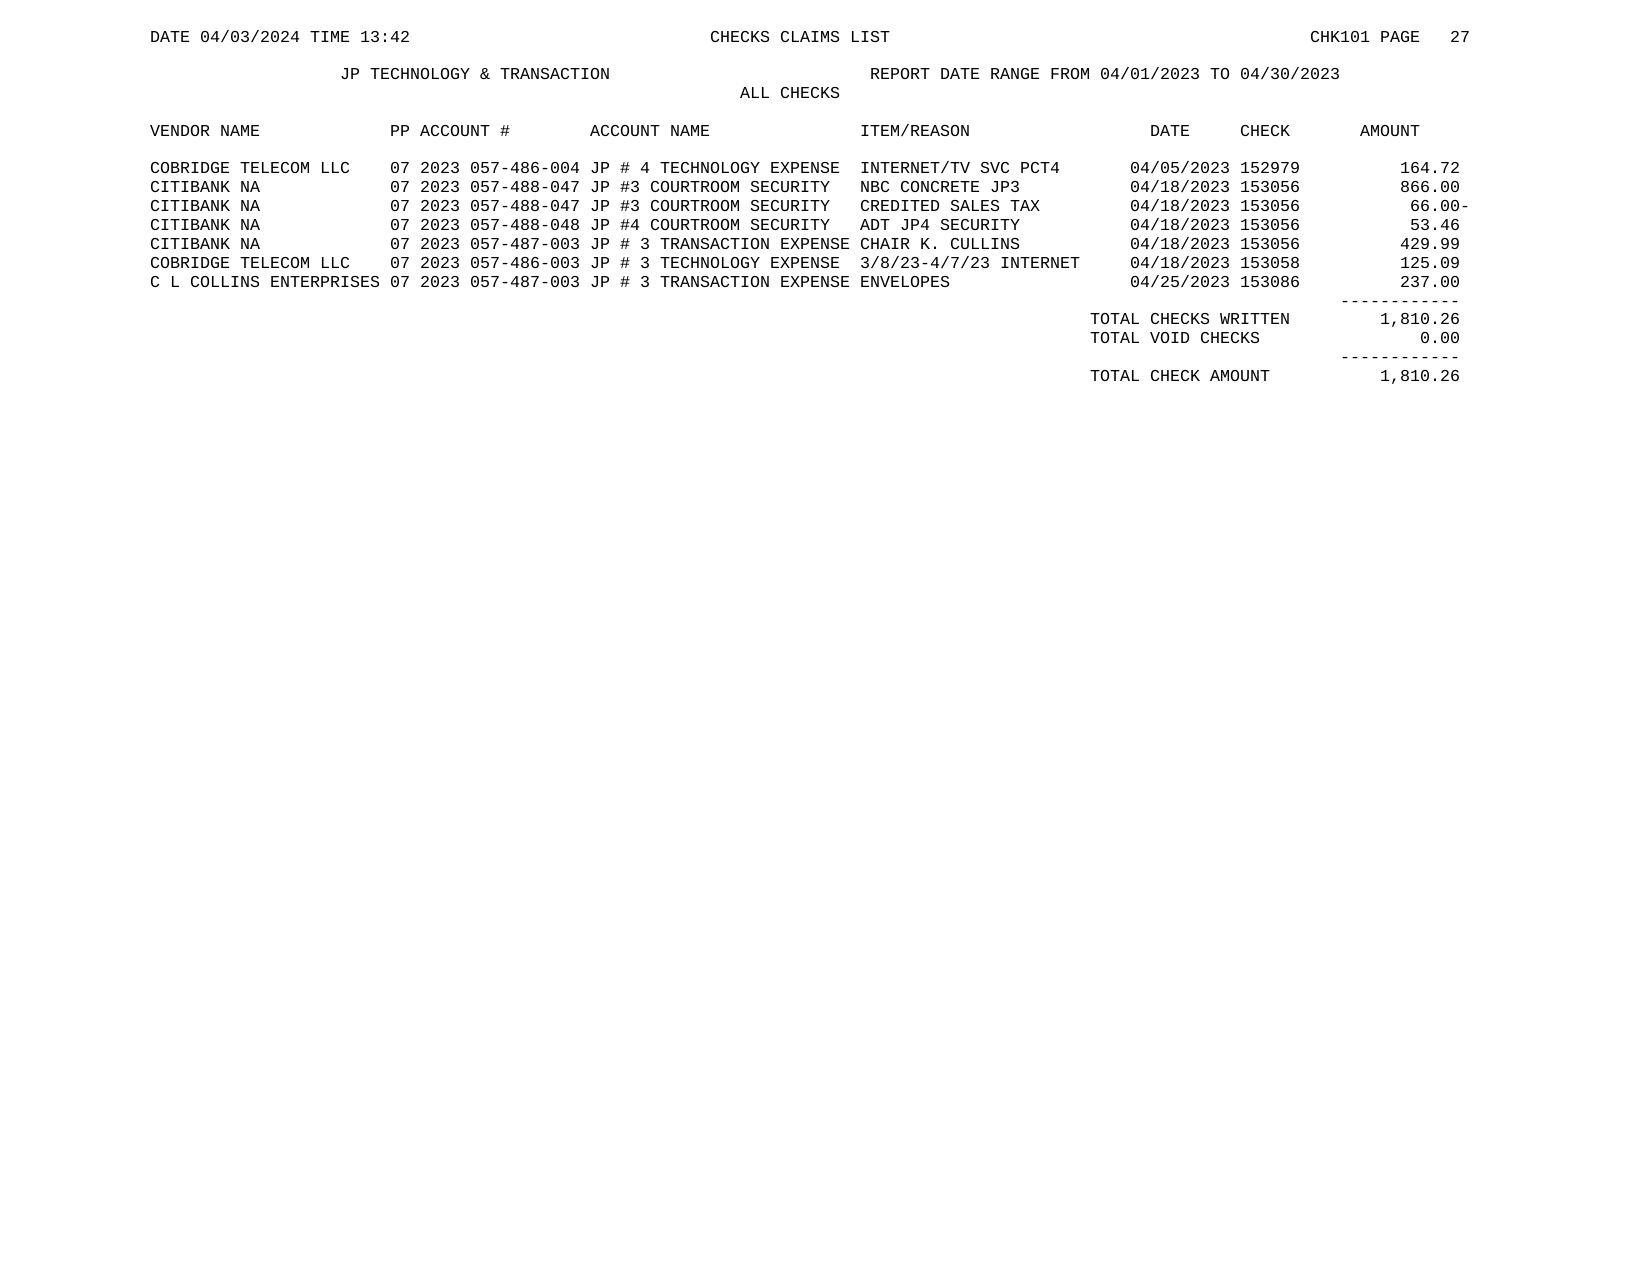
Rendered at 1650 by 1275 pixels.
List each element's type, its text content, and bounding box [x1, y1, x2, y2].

text CITIBANK NA 07 2023 057-488-047 JP #3 COURTROOM SECURITY NBC CONCRETE JP3 04/18/2023 153056 866.00 [150, 179, 1500, 198]
text COBRIDGE TELECOM LLC 07 2023 057-486-004 JP # 4 TECHNOLOGY EXPENSE INTERNET/TV SVC PCT4 04/05/2023 152979 164.72 [150, 160, 1500, 179]
text ALL CHECKS [150, 85, 1500, 103]
text ------------ [150, 292, 1500, 311]
text CITIBANK NA 07 2023 057-487-003 JP # 3 TRANSACTION EXPENSE CHAIR K. CULLINS 04/18/2023 153056 429.99 [150, 236, 1500, 254]
text VENDOR NAME PP ACCOUNT # ACCOUNT NAME ITEM/REASON DATE CHECK AMOUNT [150, 122, 1500, 141]
text DATE 04/03/2024 TIME 13:42 CHECKS CLAIMS LIST CHK101 PAGE 27 [150, 28, 1500, 47]
text CITIBANK NA 07 2023 057-488-048 JP #4 COURTROOM SECURITY ADT JP4 SECURITY 04/18/2023 153056 53.46 [150, 217, 1500, 236]
text TOTAL CHECK AMOUNT 1,810.26 [150, 367, 1500, 386]
text CITIBANK NA 07 2023 057-488-047 JP #3 COURTROOM SECURITY CREDITED SALES TAX 04/18/2023 153056 66.00- [150, 198, 1500, 217]
text TOTAL CHECKS WRITTEN 1,810.26 [150, 311, 1500, 330]
text JP TECHNOLOGY & TRANSACTION REPORT DATE RANGE FROM 04/01/2023 TO 04/30/2023 [150, 66, 1500, 85]
text C L COLLINS ENTERPRISES 07 2023 057-487-003 JP # 3 TRANSACTION EXPENSE ENVELOPES 04/25/2023 153086 237.00 [150, 273, 1500, 292]
text ------------ [150, 349, 1500, 367]
text TOTAL VOID CHECKS 0.00 [150, 330, 1500, 349]
text COBRIDGE TELECOM LLC 07 2023 057-486-003 JP # 3 TECHNOLOGY EXPENSE 3/8/23-4/7/23 INTERNET 04/18/2023 153058 125.09 [150, 254, 1500, 273]
